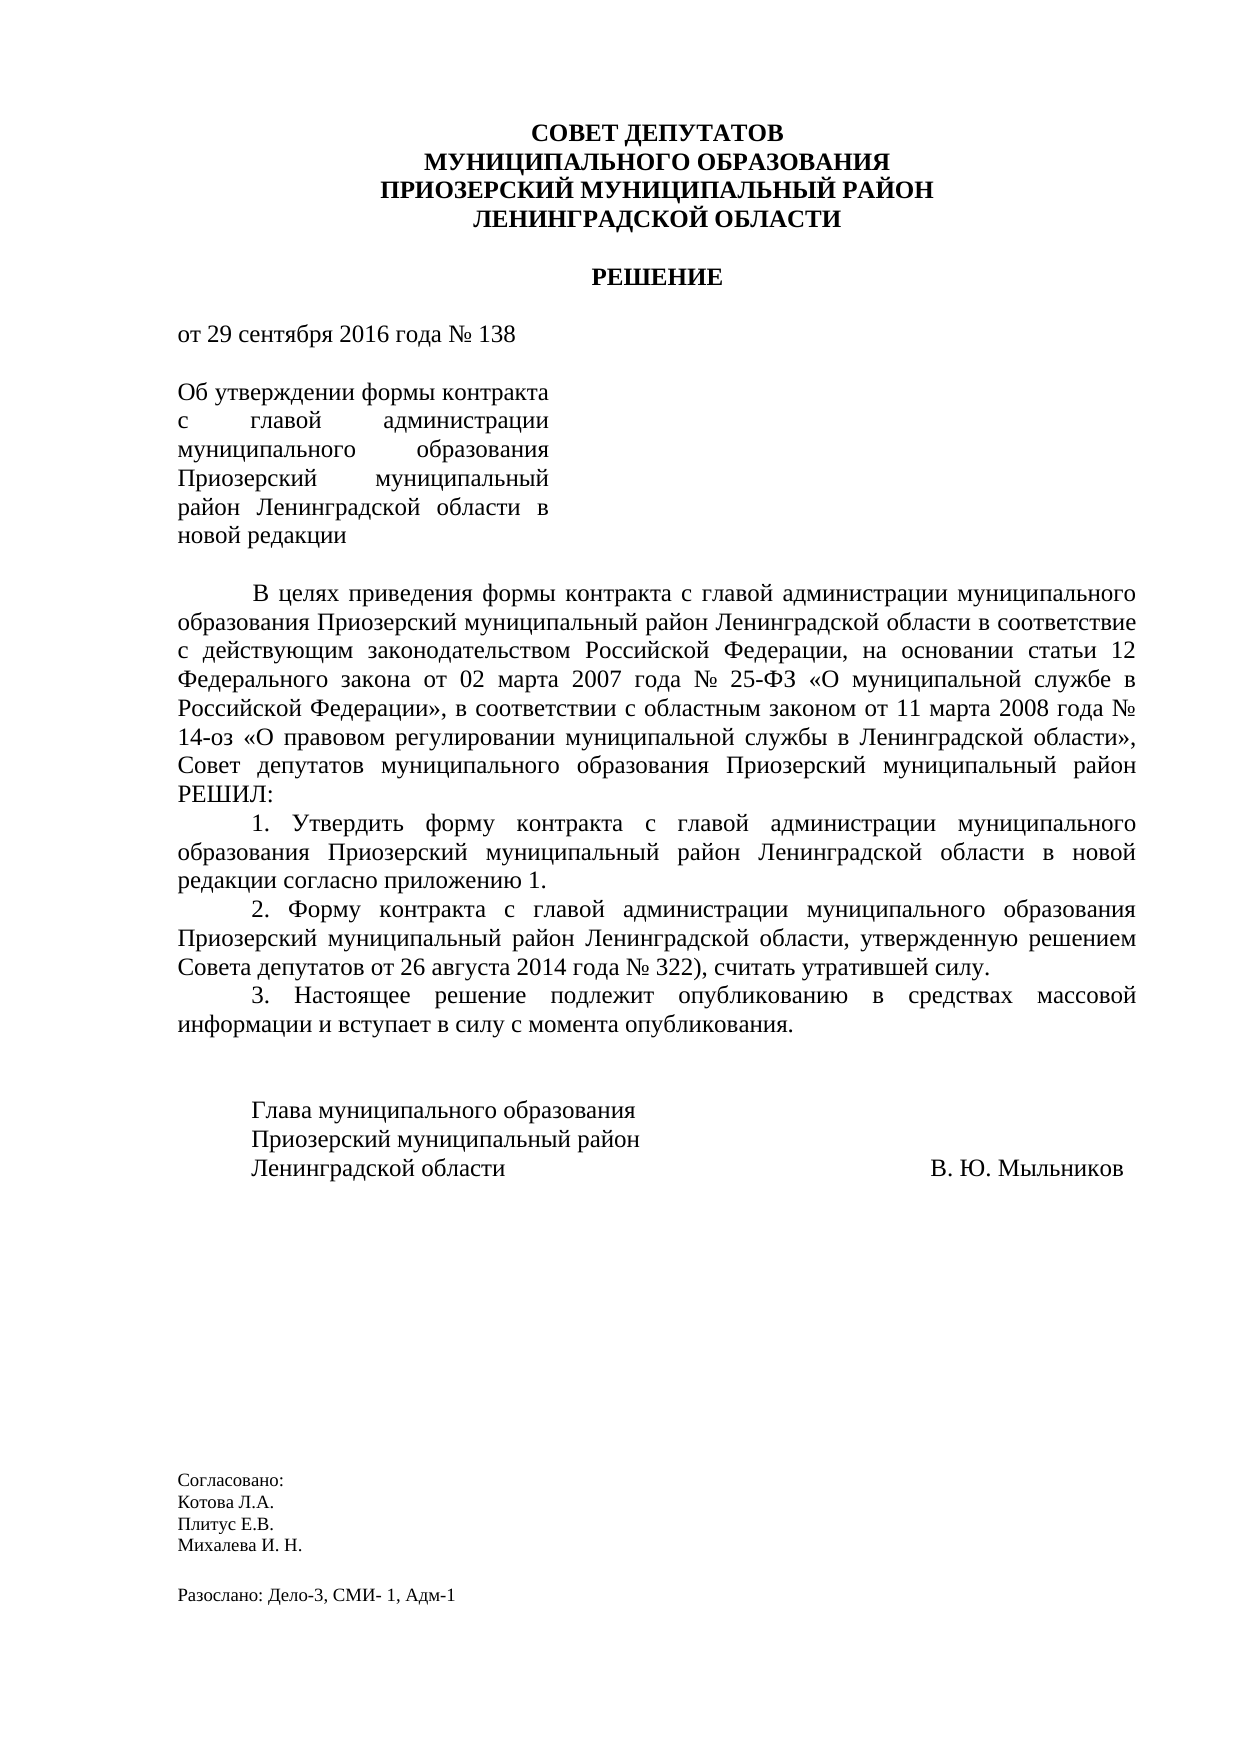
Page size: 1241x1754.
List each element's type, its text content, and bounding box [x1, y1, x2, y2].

text 1. Утвердить форму контракта с главой администрации муниципального образования Приозерский муниципальный район Ленинградской области в новой редакции согласно приложению 1. [177, 808, 1137, 894]
text Ленинградской области В. Ю. Мыльников [177, 1153, 1137, 1182]
text МУНИЦИПАЛЬНОГО ОБРАЗОВАНИЯ [177, 147, 1137, 176]
text Глава муниципального образования [177, 1096, 1137, 1124]
text Разослано: Дело-3, СМИ- 1, Адм-1 [177, 1584, 1137, 1606]
text 3. Настоящее решение подлежит опубликованию в средствах массовой информации и вступает в силу с момента опубликования. [177, 981, 1137, 1038]
text Котова Л.А. [177, 1491, 1137, 1512]
text ПРИОЗЕРСКИЙ МУНИЦИПАЛЬНЫЙ РАЙОН [177, 176, 1137, 204]
text РЕШЕНИЕ [177, 262, 1137, 291]
text Михалева И. Н. [177, 1534, 1137, 1556]
table_header Об утверждении формы контракта с главой администрации муниципального образования Приозерский муниципальный район Ленинградской области в новой редакции [166, 377, 560, 549]
text СОВЕТ ДЕПУТАТОВ [177, 118, 1137, 147]
text ЛЕНИНГРАДСКОЙ ОБЛАСТИ [177, 204, 1137, 233]
text Плитус Е.В. [177, 1512, 1137, 1534]
text 2. Форму контракта с главой администрации муниципального образования Приозерский муниципальный район Ленинградской области, утвержденную решением Совета депутатов от 26 августа 2014 года № 322), считать утратившей силу. [177, 894, 1137, 981]
text Согласовано: [177, 1469, 1137, 1491]
text от 29 сентября 2016 года № 138 [177, 319, 1137, 348]
text В целях приведения формы контракта с главой администрации муниципального образования Приозерский муниципальный район Ленинградской области в соответствие с действующим законодательством Российской Федерации, на основании статьи 12 Федерального закона от 02 марта 2007 года № 25-ФЗ «О муниципальной службе в Российской Федерации», в соответствии с областным законом от 11 марта 2008 года № 14-оз «О правовом регулировании муниципальной службы в Ленинградской области», Совет депутатов муниципального образования Приозерский муниципальный район РЕШИЛ: [177, 578, 1137, 808]
text Приозерский муниципальный район [177, 1124, 1137, 1153]
